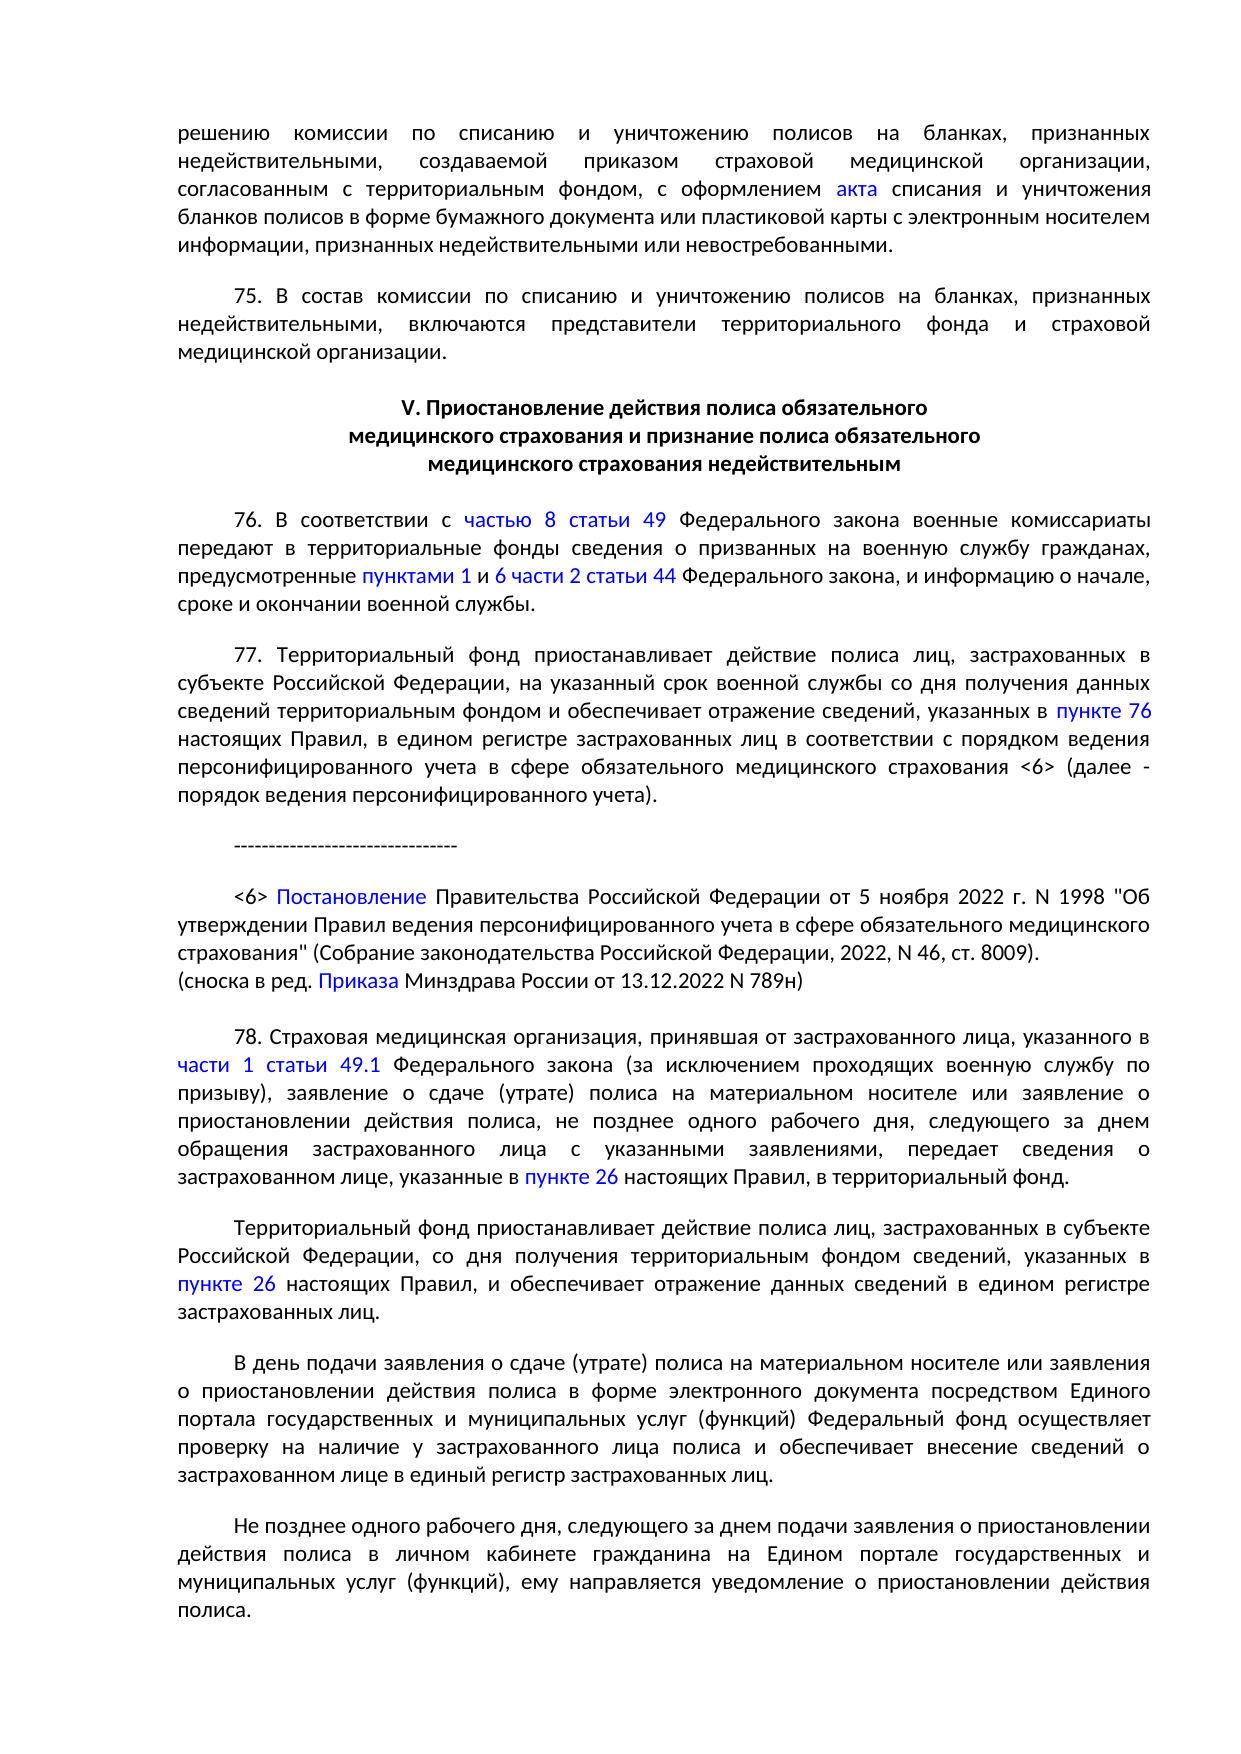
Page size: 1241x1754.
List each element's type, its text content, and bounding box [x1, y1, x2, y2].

text Не позднее одного рабочего дня, следующего за днем подачи заявления о приостановлении действия полиса в личном кабинете гражданина на Едином портале государственных и муниципальных услуг (функций), ему направляется уведомление о приостановлении действия полиса. [177, 1511, 1152, 1623]
title медицинского страхования недействительным [177, 449, 1152, 477]
text Территориальный фонд приостанавливает действие полиса лиц, застрахованных в субъекте Российской Федерации, со дня получения территориальным фондом сведений, указанных в пункте 26 настоящих Правил, и обеспечивает отражение данных сведений в едином регистре застрахованных лиц. [177, 1213, 1152, 1326]
text 78. Страховая медицинская организация, принявшая от застрахованного лица, указанного в части 1 статьи 49.1 Федерального закона (за исключением проходящих военную службу по призыву), заявление о сдаче (утрате) полиса на материальном носителе или заявление о приостановлении действия полиса, не позднее одного рабочего дня, следующего за днем обращения застрахованного лица с указанными заявлениями, передает сведения о застрахованном лице, указанные в пункте 26 настоящих Правил, в территориальный фонд. [177, 1022, 1152, 1191]
text <6> Постановление Правительства Российской Федерации от 5 ноября 2022 г. N 1998 "Об утверждении Правил ведения персонифицированного учета в сфере обязательного медицинского страхования" (Собрание законодательства Российской Федерации, 2022, N 46, ст. 8009). [177, 882, 1152, 966]
text -------------------------------- [177, 831, 1152, 859]
text 76. В соответствии с частью 8 статьи 49 Федерального закона военные комиссариаты передают в территориальные фонды сведения о призванных на военную службу гражданах, предусмотренные пунктами 1 и 6 части 2 статьи 44 Федерального закона, и информацию о начале, сроке и окончании военной службы. [177, 505, 1152, 617]
title V. Приостановление действия полиса обязательного [177, 393, 1152, 421]
text 77. Территориальный фонд приостанавливает действие полиса лиц, застрахованных в субъекте Российской Федерации, на указанный срок военной службы со дня получения данных сведений территориальным фондом и обеспечивает отражение сведений, указанных в пункте 76 настоящих Правил, в едином регистре застрахованных лиц в соответствии с порядком ведения персонифицированного учета в сфере обязательного медицинского страхования <6> (далее - порядок ведения персонифицированного учета). [177, 640, 1152, 808]
text В день подачи заявления о сдаче (утрате) полиса на материальном носителе или заявления о приостановлении действия полиса в форме электронного документа посредством Единого портала государственных и муниципальных услуг (функций) Федеральный фонд осуществляет проверку на наличие у застрахованного лица полиса и обеспечивает внесение сведений о застрахованном лице в единый регистр застрахованных лиц. [177, 1348, 1152, 1488]
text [177, 118, 1152, 258]
text (сноска в ред. Приказа Минздрава России от 13.12.2022 N 789н) [177, 966, 1152, 994]
title медицинского страхования и признание полиса обязательного [177, 421, 1152, 449]
text 75. В состав комиссии по списанию и уничтожению полисов на бланках, признанных недействительными, включаются представители территориального фонда и страховой медицинской организации. [177, 281, 1152, 365]
